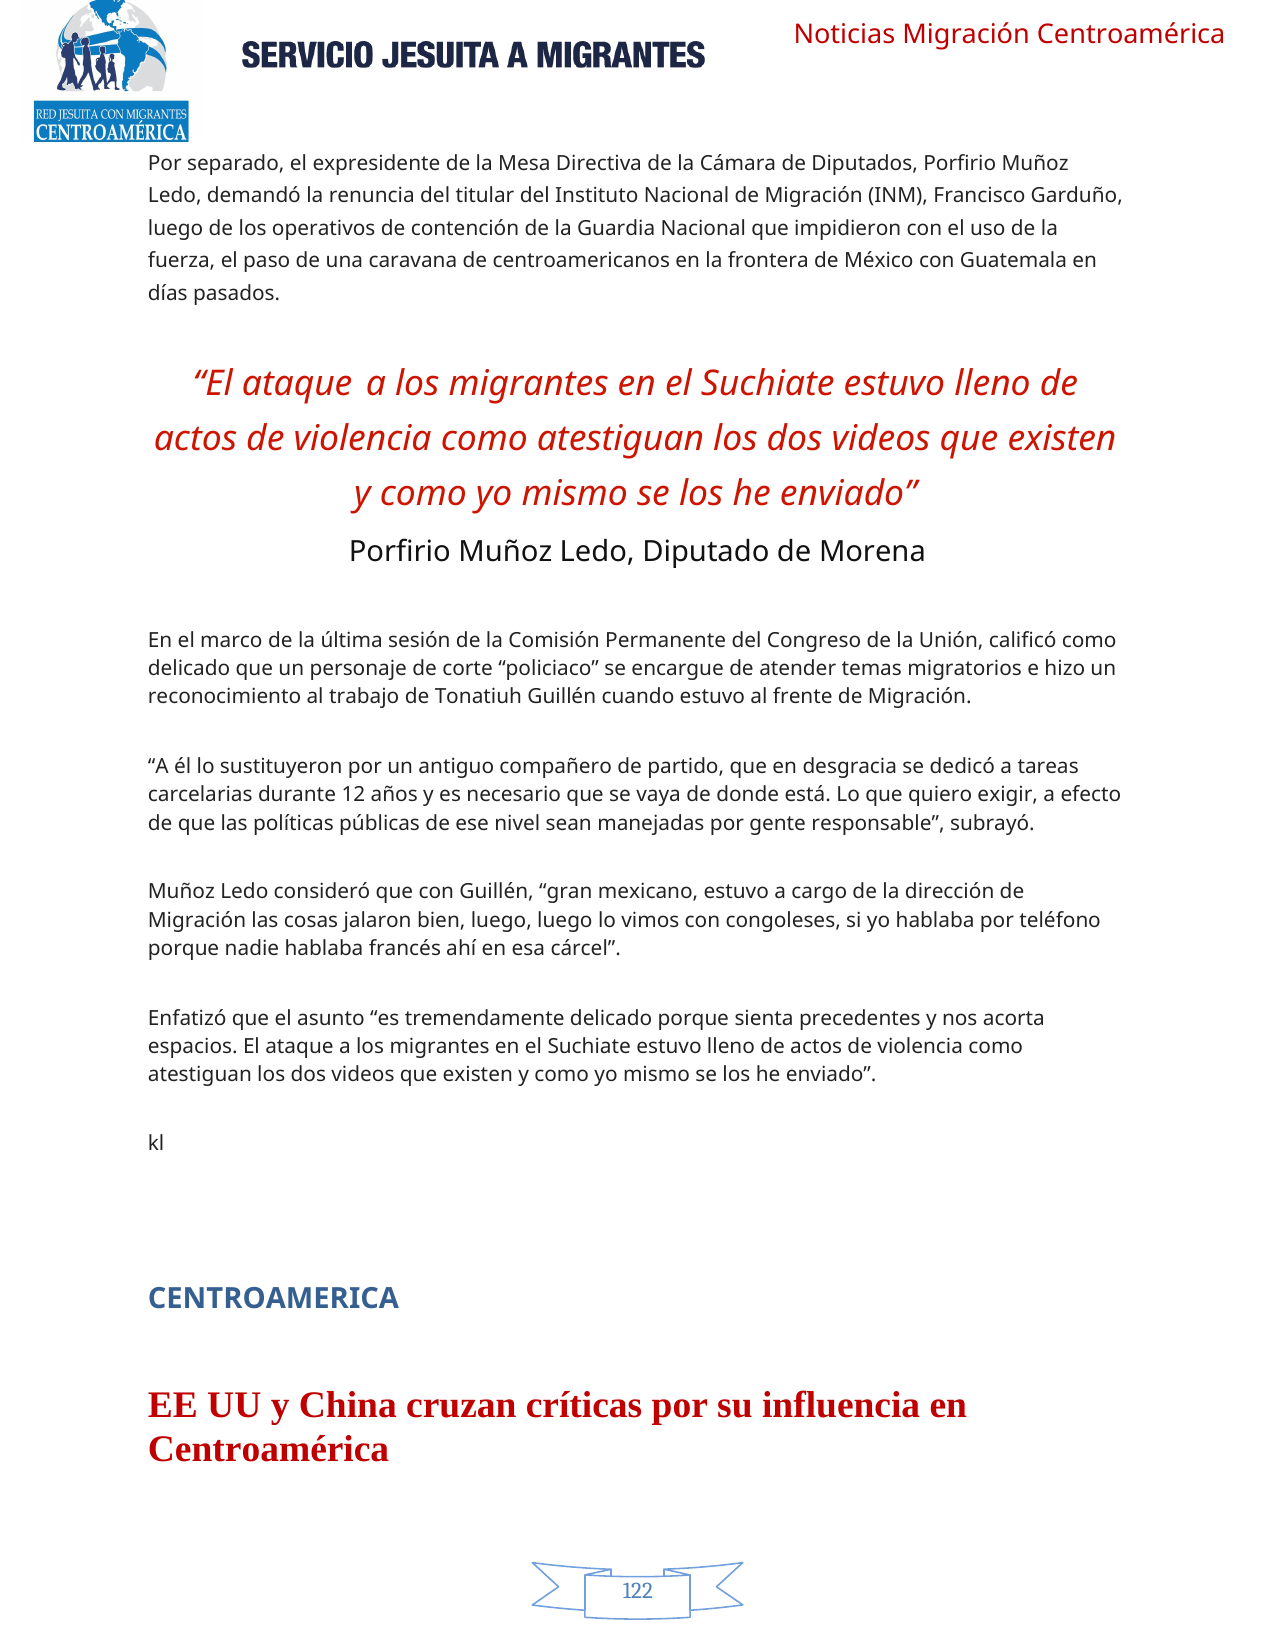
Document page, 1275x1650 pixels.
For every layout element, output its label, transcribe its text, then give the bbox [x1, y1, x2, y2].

text “A él lo sustituyeron por un antiguo compañero de partido, que en desgracia se dedicó a tareas carcelarias durante 12 años y es necesario que se vaya de donde está. Lo que quiero exigir, a efecto de que las políticas públicas de ese nivel sean manejadas por gente responsable”, subrayó. [148, 751, 1127, 836]
picture [221, 26, 731, 83]
subtitle CENTROAMERICA [148, 1278, 1127, 1317]
text En el marco de la última sesión de la Comisión Permanente del Congreso de la Unión, calificó como delicado que un personaje de corte “policiaco” se encargue de atender temas migratorios e hizo un reconocimiento al trabajo de Tonatiuh Guillén cuando estuvo al frente de Migración. [148, 625, 1127, 710]
picture [18, 0, 204, 143]
subtitle EE UU y China cruzan críticas por su influencia en Centroamérica [148, 1383, 1127, 1469]
text “El ataque a los migrantes en el Suchiate estuvo lleno de actos de violencia como atestiguan los dos videos que existen y como yo mismo se los he enviado” [148, 351, 1127, 515]
text Muñoz Ledo consideró que con Guillén, “gran mexicano, estuvo a cargo de la dirección de Migración las cosas jalaron bien, luego, luego lo vimos con congoleses, si yo hablaba por teléfono porque nadie hablaba francés ahí en esa cárcel”. [148, 877, 1127, 962]
text Enfatizó que el asunto “es tremendamente delicado porque sienta precedentes y nos acorta espacios. El ataque a los migrantes en el Suchiate estuvo lleno de actos de violencia como atestiguan los dos videos que existen y como yo mismo se los he enviado”. [148, 1003, 1127, 1088]
text Por separado, el expresidente de la Mesa Directiva de la Cámara de Diputados, Porfirio Muñoz Ledo, demandó la renuncia del titular del Instituto Nacional de Migración (INM), Francisco Garduño, luego de los operativos de contención de la Guardia Nacional que impidieron con el uso de la fuerza, el paso de una caravana de centroamericanos en la frontera de México con Guatemala en días pasados. [148, 148, 1127, 307]
text kl [148, 1128, 1127, 1157]
text Porfirio Muñoz Ledo, Diputado de Morena [148, 515, 1127, 570]
